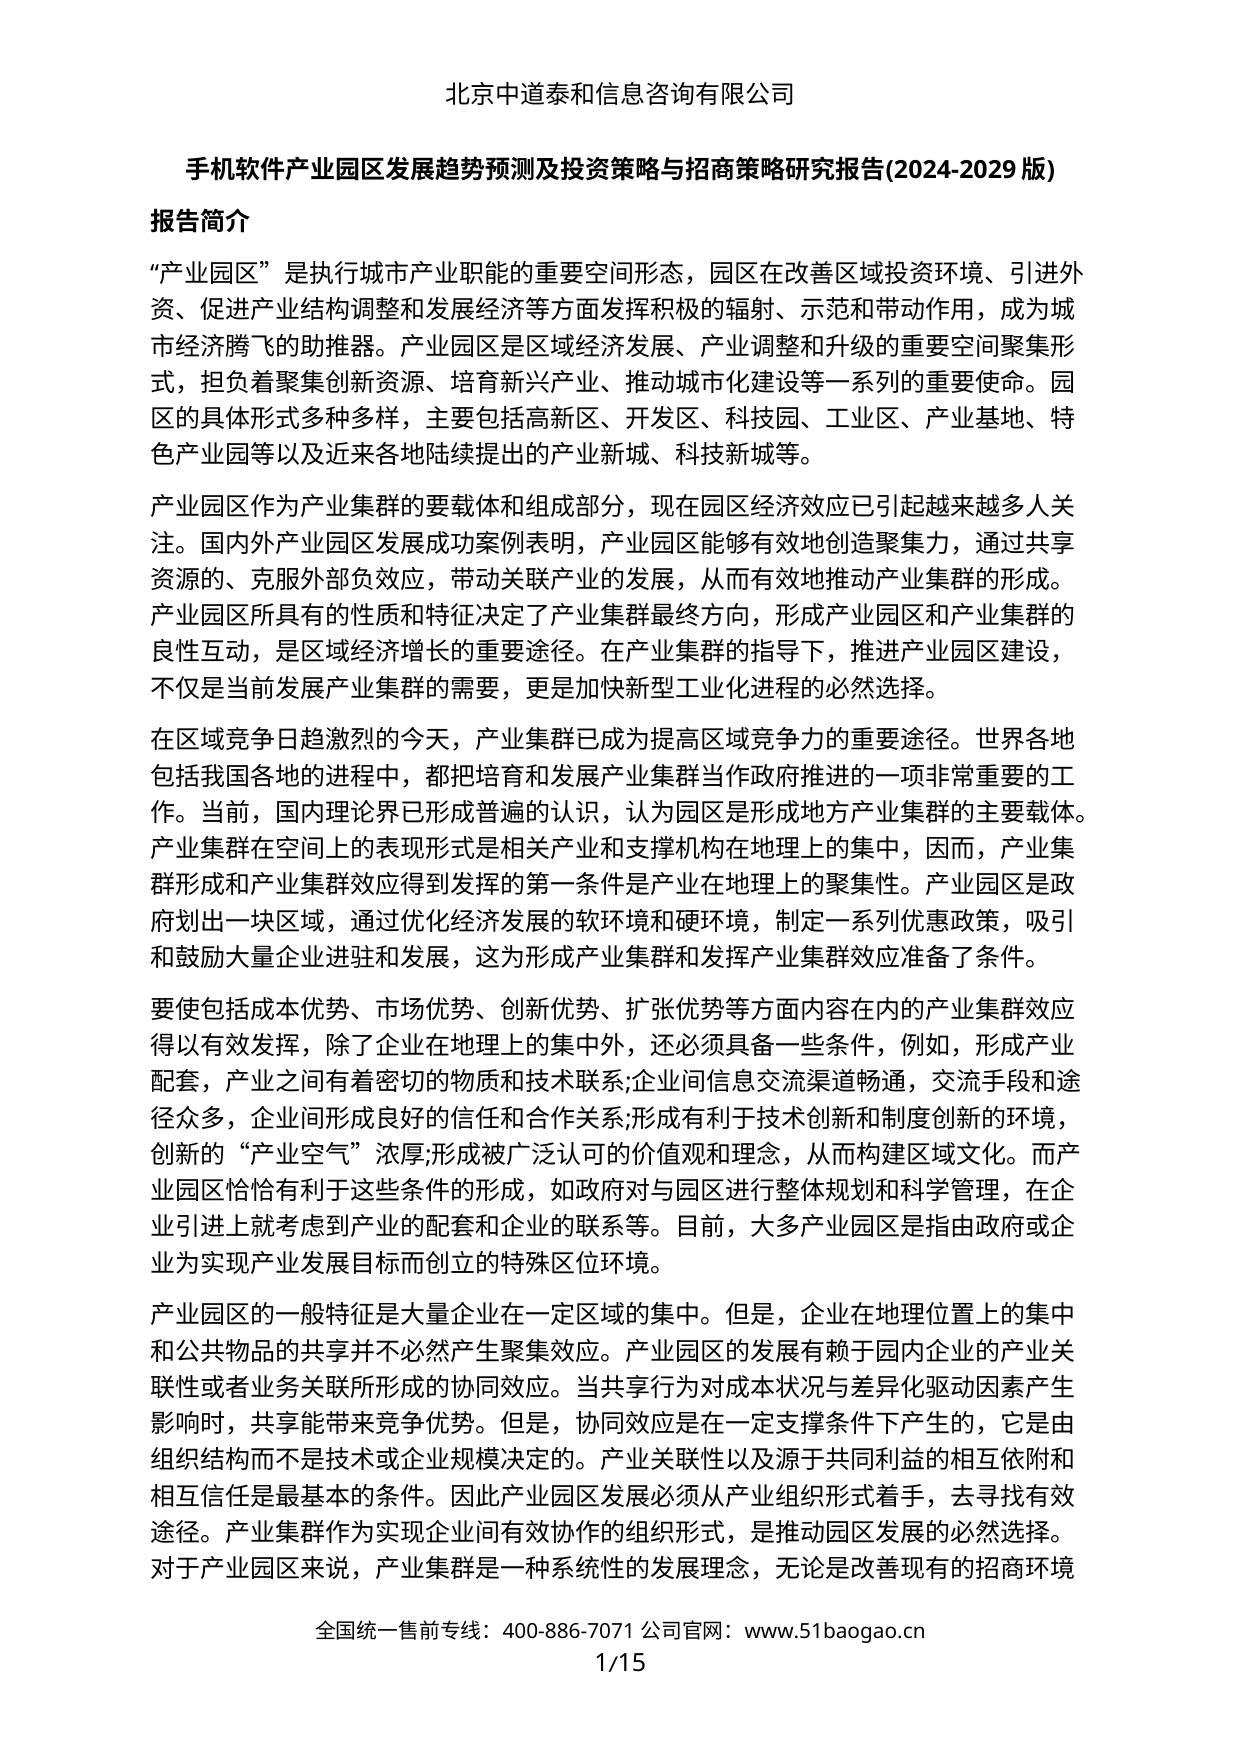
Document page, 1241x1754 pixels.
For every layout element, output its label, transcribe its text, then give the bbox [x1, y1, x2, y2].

text 产业园区作为产业集群的要载体和组成部分，现在园区经济效应已引起越来越多人关注。国内外产业园区发展成功案例表明，产业园区能够有效地创造聚集力，通过共享资源的、克服外部负效应，带动关联产业的发展，从而有效地推动产业集群的形成。产业园区所具有的性质和特征决定了产业集群最终方向，形成产业园区和产业集群的良性互动，是区域经济增长的重要途径。在产业集群的指导下，推进产业园区建设，不仅是当前发展产业集群的需要，更是加快新型工业化进程的必然选择。 [150, 487, 1090, 704]
text 要使包括成本优势、市场优势、创新优势、扩张优势等方面内容在内的产业集群效应得以有效发挥，除了企业在地理上的集中外，还必须具备一些条件，例如，形成产业配套，产业之间有着密切的物质和技术联系;企业间信息交流渠道畅通，交流手段和途径众多，企业间形成良好的信任和合作关系;形成有利于技术创新和制度创新的环境，创新的“产业空气”浓厚;形成被广泛认可的价值观和理念，从而构建区域文化。而产业园区恰恰有利于这些条件的形成，如政府对与园区进行整体规划和科学管理，在企业引进上就考虑到产业的配套和企业的联系等。目前，大多产业园区是指由政府或企业为实现产业发展目标而创立的特殊区位环境。 [150, 989, 1090, 1279]
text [150, 1295, 1090, 1585]
text 手机软件产业园区发展趋势预测及投资策略与招商策略研究报告(2024-2029版) [150, 150, 1090, 186]
text “产业园区”是执行城市产业职能的重要空间形态，园区在改善区域投资环境、引进外资、促进产业结构调整和发展经济等方面发挥积极的辐射、示范和带动作用，成为城市经济腾飞的助推器。产业园区是区域经济发展、产业调整和升级的重要空间聚集形式，担负着聚集创新资源、培育新兴产业、推动城市化建设等一系列的重要使命。园区的具体形式多种多样，主要包括高新区、开发区、科技园、工业区、产业基地、特色产业园等以及近来各地陆续提出的产业新城、科技新城等。 [150, 254, 1090, 471]
text 报告简介 [150, 202, 1090, 238]
text 在区域竞争日趋激烈的今天，产业集群已成为提高区域竞争力的重要途径。世界各地包括我国各地的进程中，都把培育和发展产业集群当作政府推进的一项非常重要的工作。当前，国内理论界已形成普遍的认识，认为园区是形成地方产业集群的主要载体。产业集群在空间上的表现形式是相关产业和支撑机构在地理上的集中，因而，产业集群形成和产业集群效应得到发挥的第一条件是产业在地理上的聚集性。产业园区是政府划出一块区域，通过优化经济发展的软环境和硬环境，制定一系列优惠政策，吸引和鼓励大量企业进驻和发展，这为形成产业集群和发挥产业集群效应准备了条件。 [150, 720, 1090, 974]
